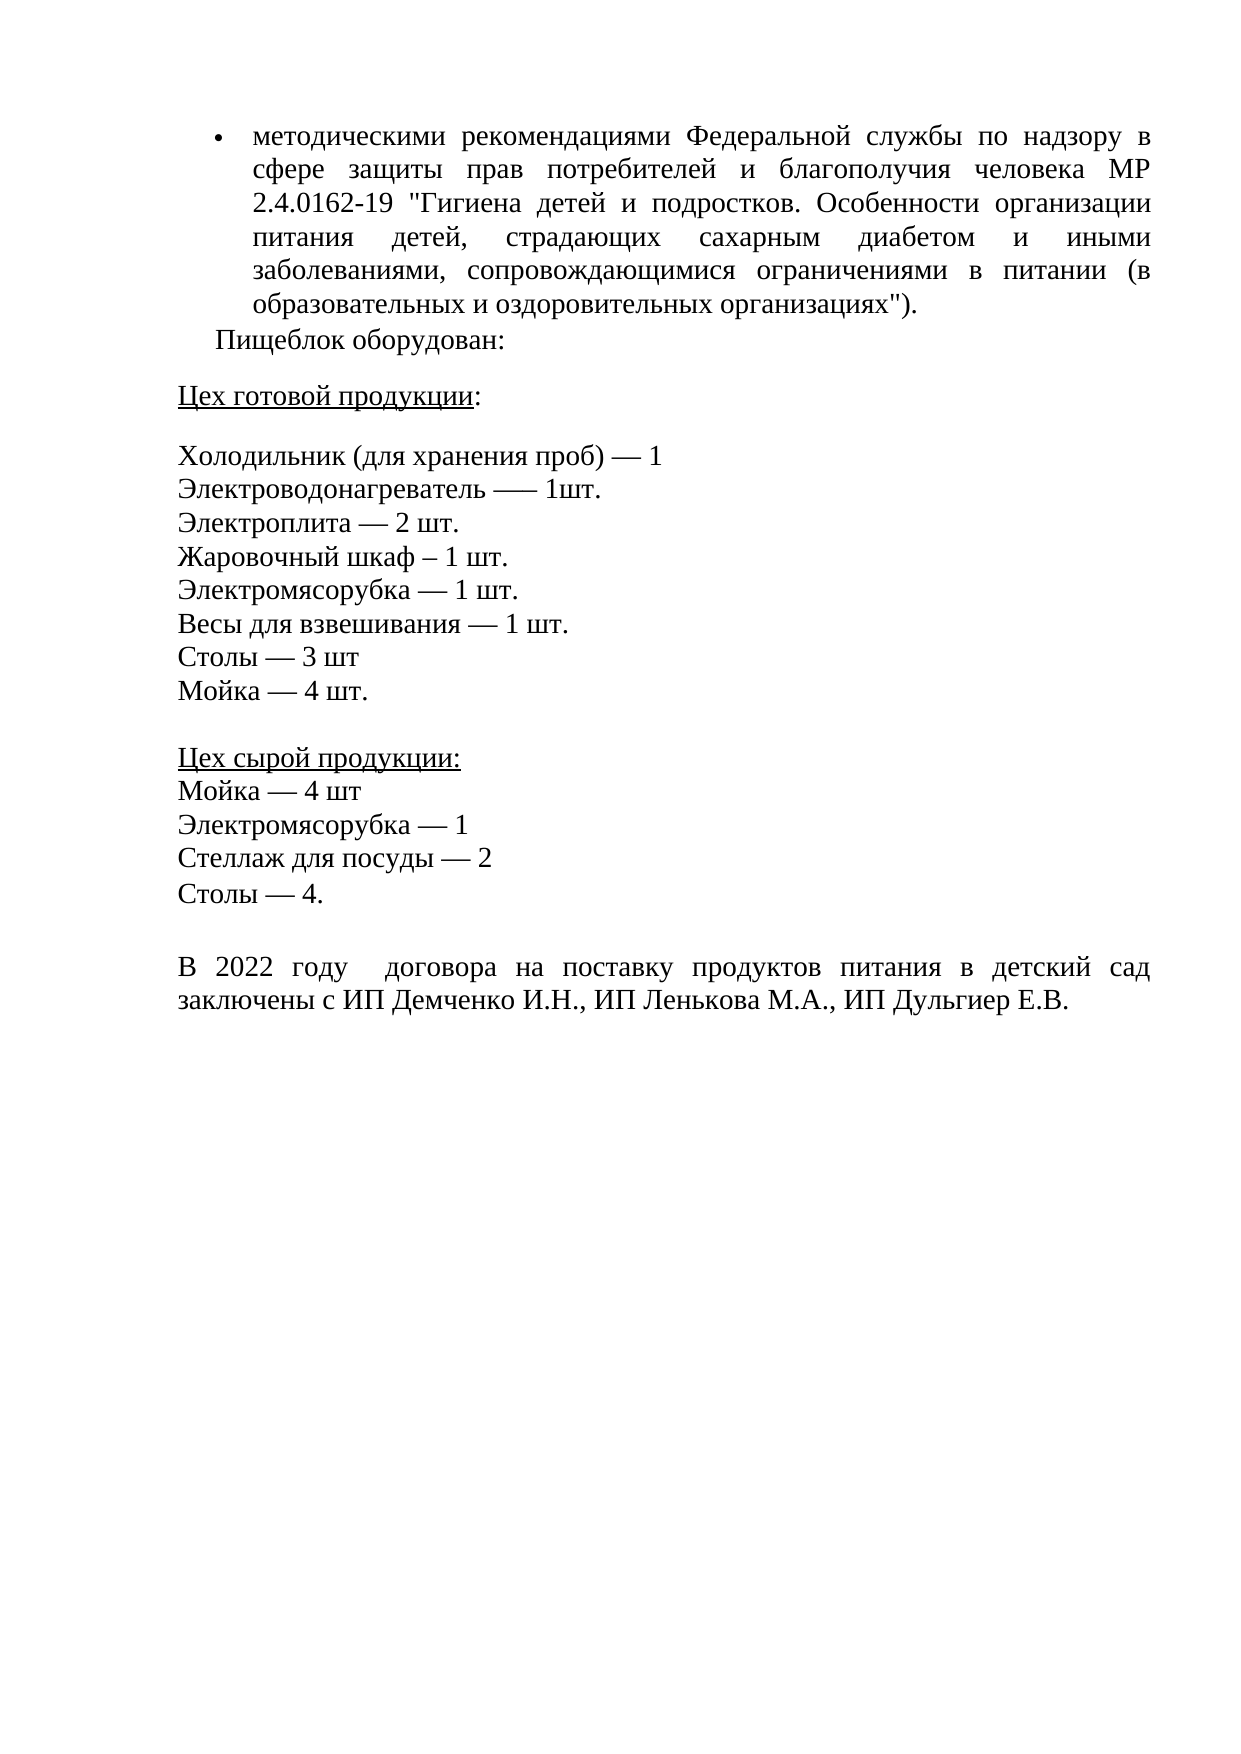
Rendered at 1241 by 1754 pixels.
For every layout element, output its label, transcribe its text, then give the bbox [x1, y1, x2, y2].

text Цех сырой продукции: [177, 740, 1152, 773]
text Электроплита — 2 шт. [177, 505, 1152, 539]
text Столы — 3 шт [177, 639, 1152, 673]
text Электроводонагреватель —– 1шт. [177, 472, 1152, 505]
list методическими рекомендациями Федеральной службы по надзору в сфере защиты прав потребителей и благополучия человека МР 2.4.0162-19 "Гигиена детей и подростков. Особенности организации питания детей, страдающих сахарным диабетом и иными заболеваниями, сопровождающимися ограничениями в питании (в образовательных и оздоровительных организациях"). [215, 118, 1152, 319]
text В 2022 году договора на поставку продуктов питания в детский сад заключены с ИП Демченко И.Н., ИП Ленькова М.А., ИП Дульгиер Е.В. [177, 949, 1152, 1016]
text Мойка — 4 шт. [177, 673, 1152, 706]
text Столы — 4. [177, 877, 1152, 910]
text Мойка — 4 шт [177, 773, 1152, 807]
text Весы для взвешивания — 1 шт. [177, 606, 1152, 639]
text Жаровочный шкаф – 1 шт. [177, 539, 1152, 572]
text Стеллаж для посуды — 2 [177, 841, 1152, 874]
text Электромясорубка — 1 шт. [177, 572, 1152, 606]
text Пищеблок оборудован: [215, 322, 1152, 355]
text Электромясорубка — 1 [177, 807, 1152, 841]
text Холодильник (для хранения проб) — 1 [177, 438, 1152, 472]
text Цех готовой продукции: [177, 358, 1152, 412]
